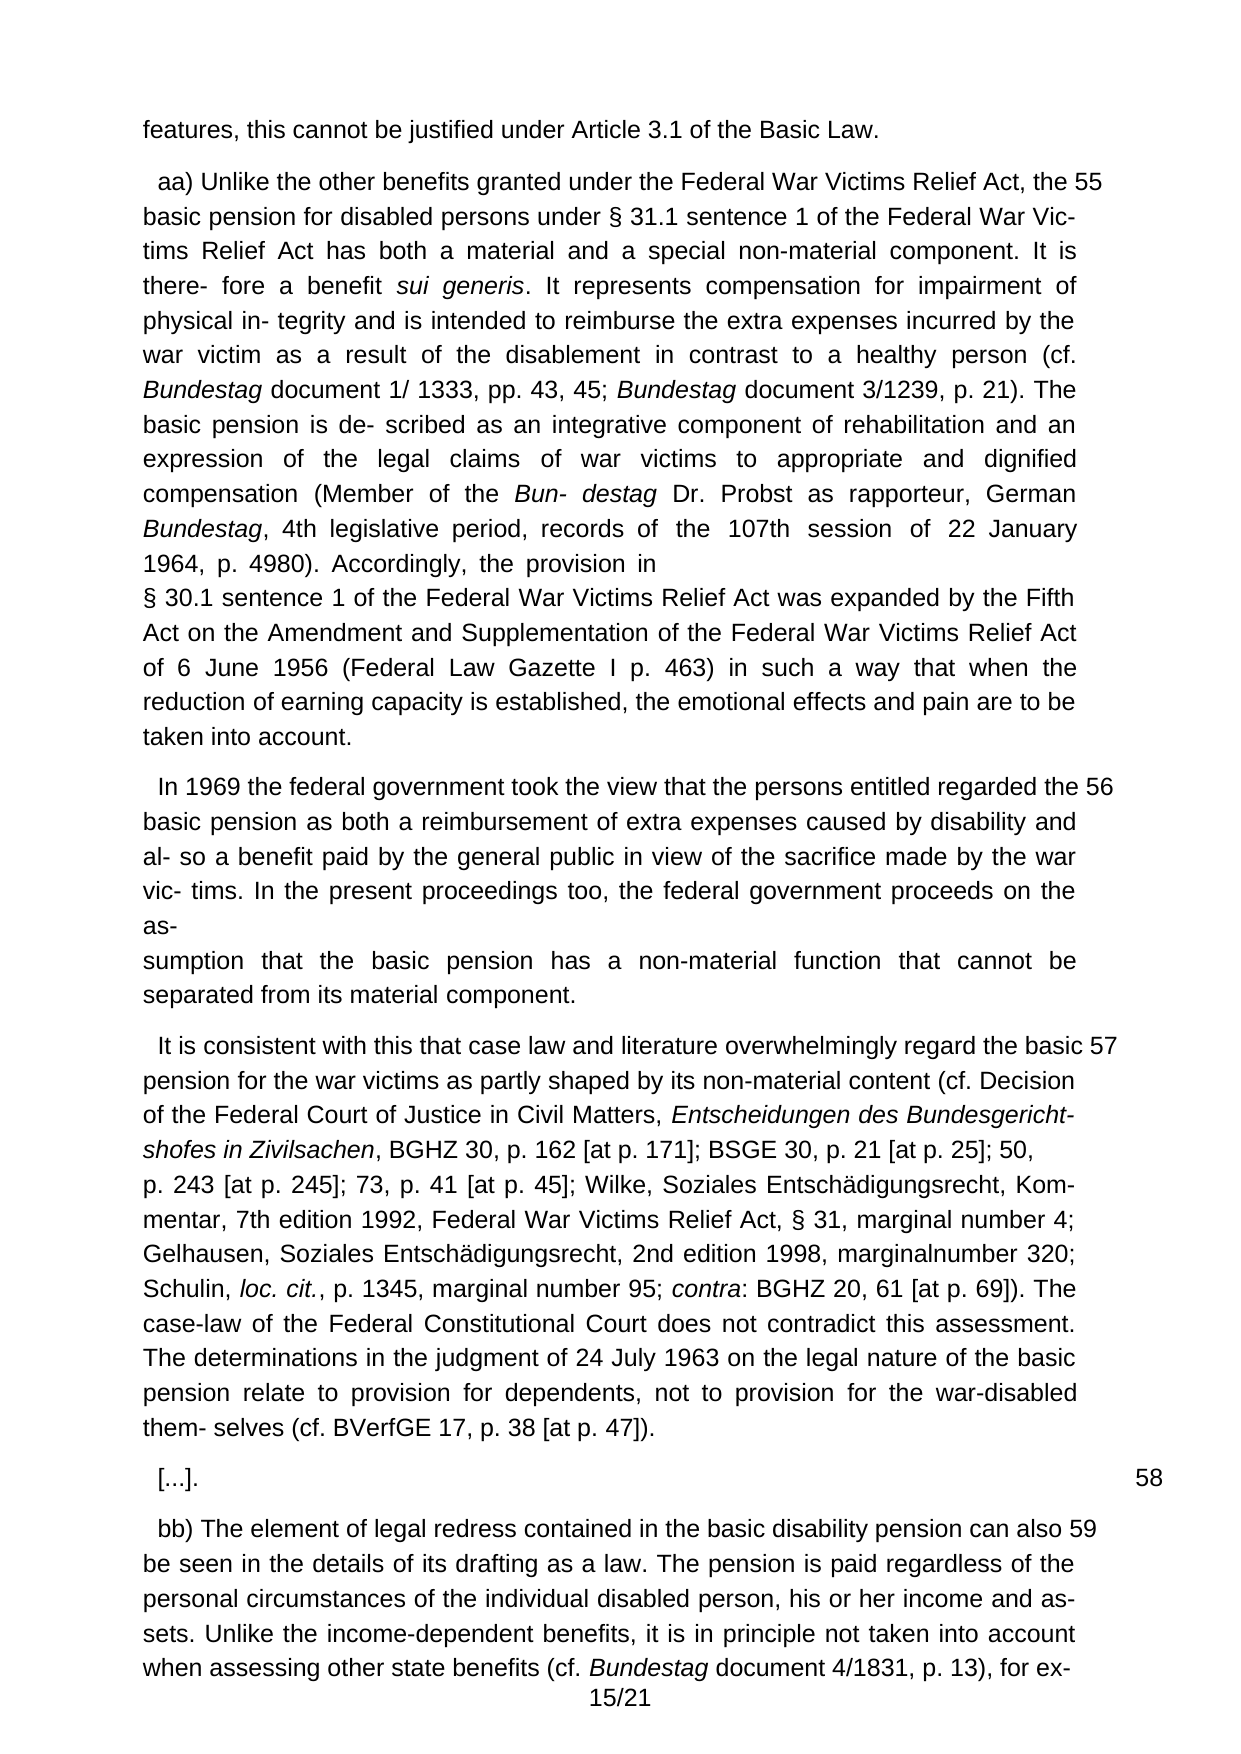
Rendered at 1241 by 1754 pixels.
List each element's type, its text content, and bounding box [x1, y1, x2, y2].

text basic pension for disabled persons under § 31.1 sentence 1 of the Federal War Vic- tims Relief Act has both a material and a special non-material component. It is there- fore a benefit sui generis. It represents compensation for impairment of physical in- tegrity and is intended to reimburse the extra expenses incurred by the war victim as a result of the disablement in contrast to a healthy person (cf. Bundestag document 1/ 1333, pp. 43, 45; Bundestag document 3/1239, p. 21). The basic pension is de- scribed as an integrative component of rehabilitation and an expression of the legal claims of war victims to appropriate and dignified compensation (Member of the Bun- destag Dr. Probst as rapporteur, German Bundestag, 4th legislative period, records of the 107th session of 22 January 1964, p. 4980). Accordingly, the provision in [143, 202, 1077, 577]
text It is consistent with this that case law and literature overwhelmingly regard the basic 57 [157, 1031, 1176, 1059]
text sumption that the basic pension has a non-material function that cannot be separated from its material component. [143, 946, 1077, 1009]
text pension for the war victims as partly shaped by its non-material content (cf. Decision of the Federal Court of Justice in Civil Matters, Entscheidungen des Bundesgericht- shofes in Zivilsachen, BGHZ 30, p. 162 [at p. 171]; BSGE 30, p. 21 [at p. 25]; 50, [143, 1066, 1077, 1164]
text [...]. 58 [157, 1463, 1176, 1492]
text features, this cannot be justified under Article 3.1 of the Basic Law. [143, 115, 1176, 144]
text basic pension as both a reimbursement of extra expenses caused by disability and al- so a benefit paid by the general public in view of the sacrifice made by the war vic- tims. In the present proceedings too, the federal government proceeds on the as- [143, 807, 1077, 940]
text be seen in the details of its drafting as a law. The pension is paid regardless of the personal circumstances of the individual disabled person, his or her income and as- sets. Unlike the income-dependent benefits, it is in principle not taken into account when assessing other state benefits (cf. Bundestag document 4/1831, p. 13), for ex- [143, 1549, 1077, 1682]
text In 1969 the federal government took the view that the persons entitled regarded the 56 [157, 772, 1176, 801]
text p. 243 [at p. 245]; 73, p. 41 [at p. 45]; Wilke, Soziales Entschädigungsrecht, Kom- mentar, 7th edition 1992, Federal War Victims Relief Act, § 31, marginal number 4; Gelhausen, Soziales Entschädigungsrecht, 2nd edition 1998, marginalnumber 320; Schulin, loc. cit., p. 1345, marginal number 95; contra: BGHZ 20, 61 [at p. 69]). The case-law of the Federal Constitutional Court does not contradict this assessment. The determinations in the judgment of 24 July 1963 on the legal nature of the basic pension relate to provision for dependents, not to provision for the war-disabled them- selves (cf. BVerfGE 17, p. 38 [at p. 47]). [143, 1170, 1077, 1441]
text bb) The element of legal redress contained in the basic disability pension can also 59 [157, 1514, 1176, 1543]
text aa) Unlike the other benefits granted under the Federal War Victims Relief Act, the 55 [157, 167, 1176, 195]
text § 30.1 sentence 1 of the Federal War Victims Relief Act was expanded by the Fifth Act on the Amendment and Supplementation of the Federal War Victims Relief Act of 6 June 1956 (Federal Law Gazette I p. 463) in such a way that when the reduction of earning capacity is established, the emotional effects and pain are to be taken into account. [143, 583, 1077, 751]
